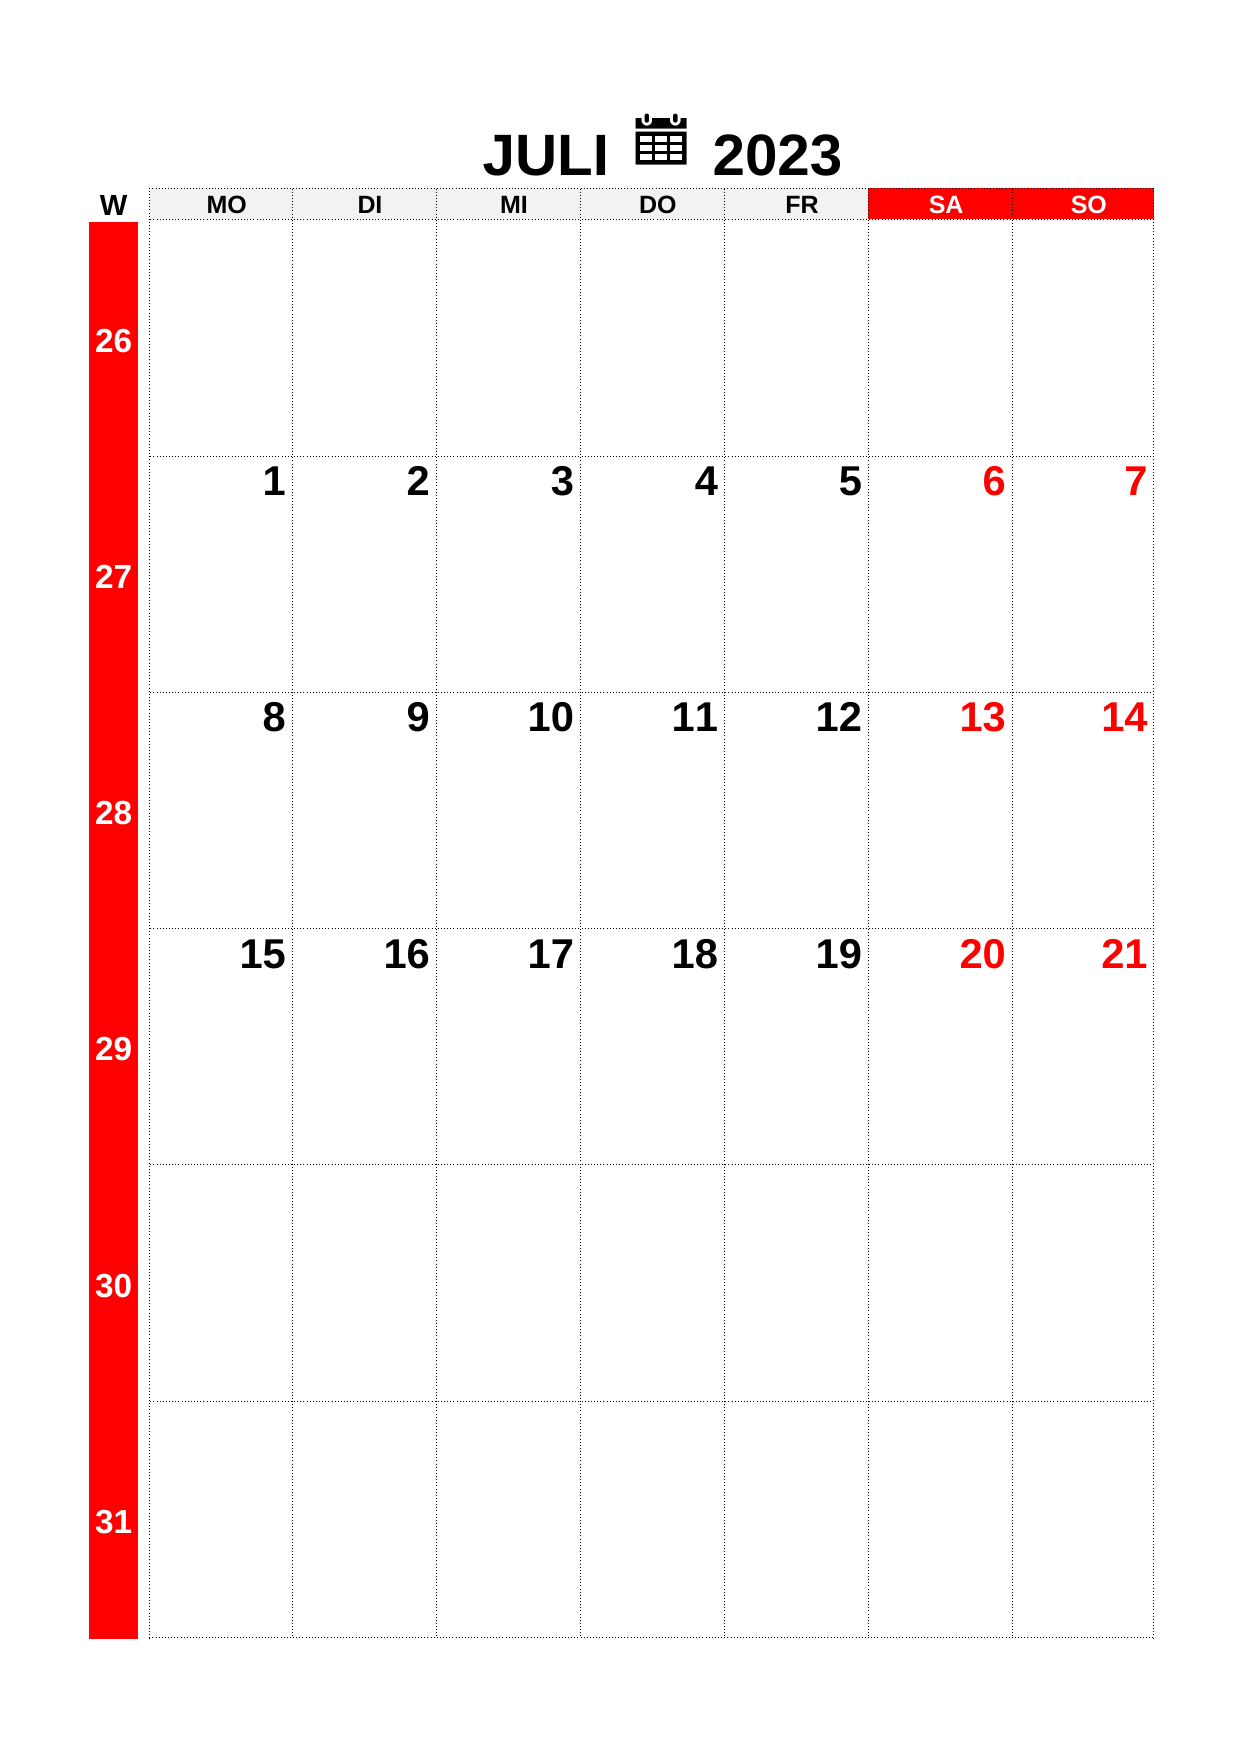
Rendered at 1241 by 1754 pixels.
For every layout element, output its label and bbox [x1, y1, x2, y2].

picture [625, 103, 697, 175]
table_header [65, 75, 1175, 1651]
